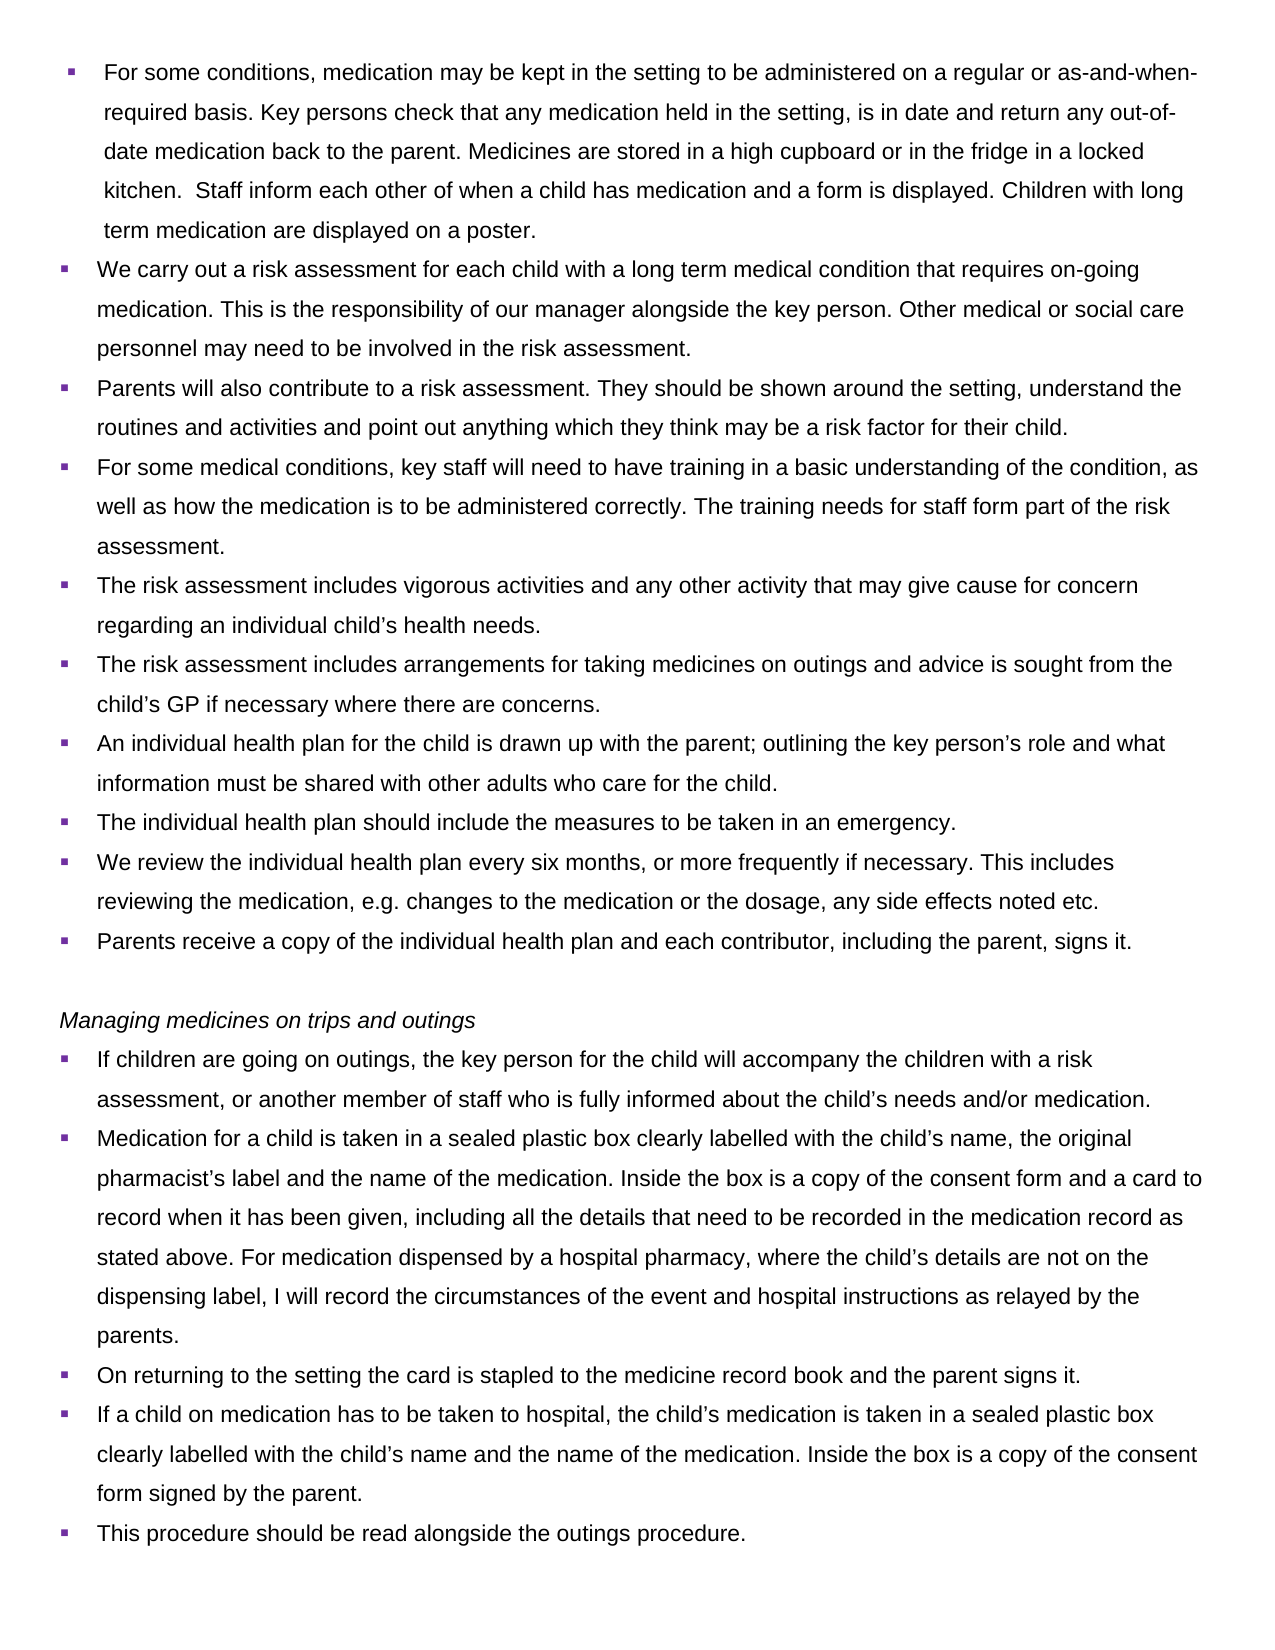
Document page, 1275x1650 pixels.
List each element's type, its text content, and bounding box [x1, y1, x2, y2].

list For some conditions, medication may be kept in the setting to be administered on a regular or as-and-when- required basis. Key persons check that any medication held in the setting, is in date and return any out-of-date medication back to the parent. Medicines are stored in a high cupboard or in the fridge in a locked kitchen. Staff inform each other of when a child has medication and a form is displayed. Children with long term medication are displayed on a poster. [66, 59, 1216, 243]
list We review the individual health plan every six months, or more frequently if necessary. This includes reviewing the medication, e.g. changes to the medication or the dosage, any side effects noted etc. [59, 849, 1216, 914]
list This procedure should be read alongside the outings procedure. [59, 1520, 1216, 1546]
list An individual health plan for the child is drawn up with the parent; outlining the key person’s role and what information must be shared with other adults who care for the child. [59, 730, 1216, 796]
list Medication for a child is taken in a sealed plastic box clearly labelled with the child’s name, the original pharmacist’s label and the name of the medication. Inside the box is a copy of the consent form and a card to record when it has been given, including all the details that need to be recorded in the medication record as stated above. For medication dispensed by a hospital pharmacy, where the child’s details are not on the dispensing label, I will record the circumstances of the event and hospital instructions as relayed by the parents. [59, 1125, 1216, 1349]
list Parents will also contribute to a risk assessment. They should be shown around the setting, understand the routines and activities and point out anything which they think may be a risk factor for their child. [59, 375, 1216, 441]
list Managing medicines on trips and outings [59, 1007, 1216, 1033]
list The risk assessment includes arrangements for taking medicines on outings and advice is sought from the child’s GP if necessary where there are concerns. [59, 651, 1216, 717]
list The risk assessment includes vigorous activities and any other activity that may give cause for concern regarding an individual child’s health needs. [59, 572, 1216, 638]
list For some medical conditions, key staff will need to have training in a basic understanding of the condition, as well as how the medication is to be administered correctly. The training needs for staff form part of the risk assessment. [59, 454, 1216, 559]
list If a child on medication has to be taken to hospital, the child’s medication is taken in a sealed plastic box clearly labelled with the child’s name and the name of the medication. Inside the box is a copy of the consent form signed by the parent. [59, 1401, 1216, 1507]
list The individual health plan should include the measures to be taken in an emergency. [59, 809, 1216, 836]
list On returning to the setting the card is stapled to the medicine record book and the parent signs it. [59, 1362, 1216, 1388]
list Parents receive a copy of the individual health plan and each contributor, including the parent, signs it. [59, 928, 1216, 954]
list If children are going on outings, the key person for the child will accompany the children with a risk assessment, or another member of staff who is fully informed about the child’s needs and/or medication. [59, 1046, 1216, 1112]
list We carry out a risk assessment for each child with a long term medical condition that requires on-going medication. This is the responsibility of our manager alongside the key person. Other medical or social care personnel may need to be involved in the risk assessment. [59, 256, 1216, 362]
